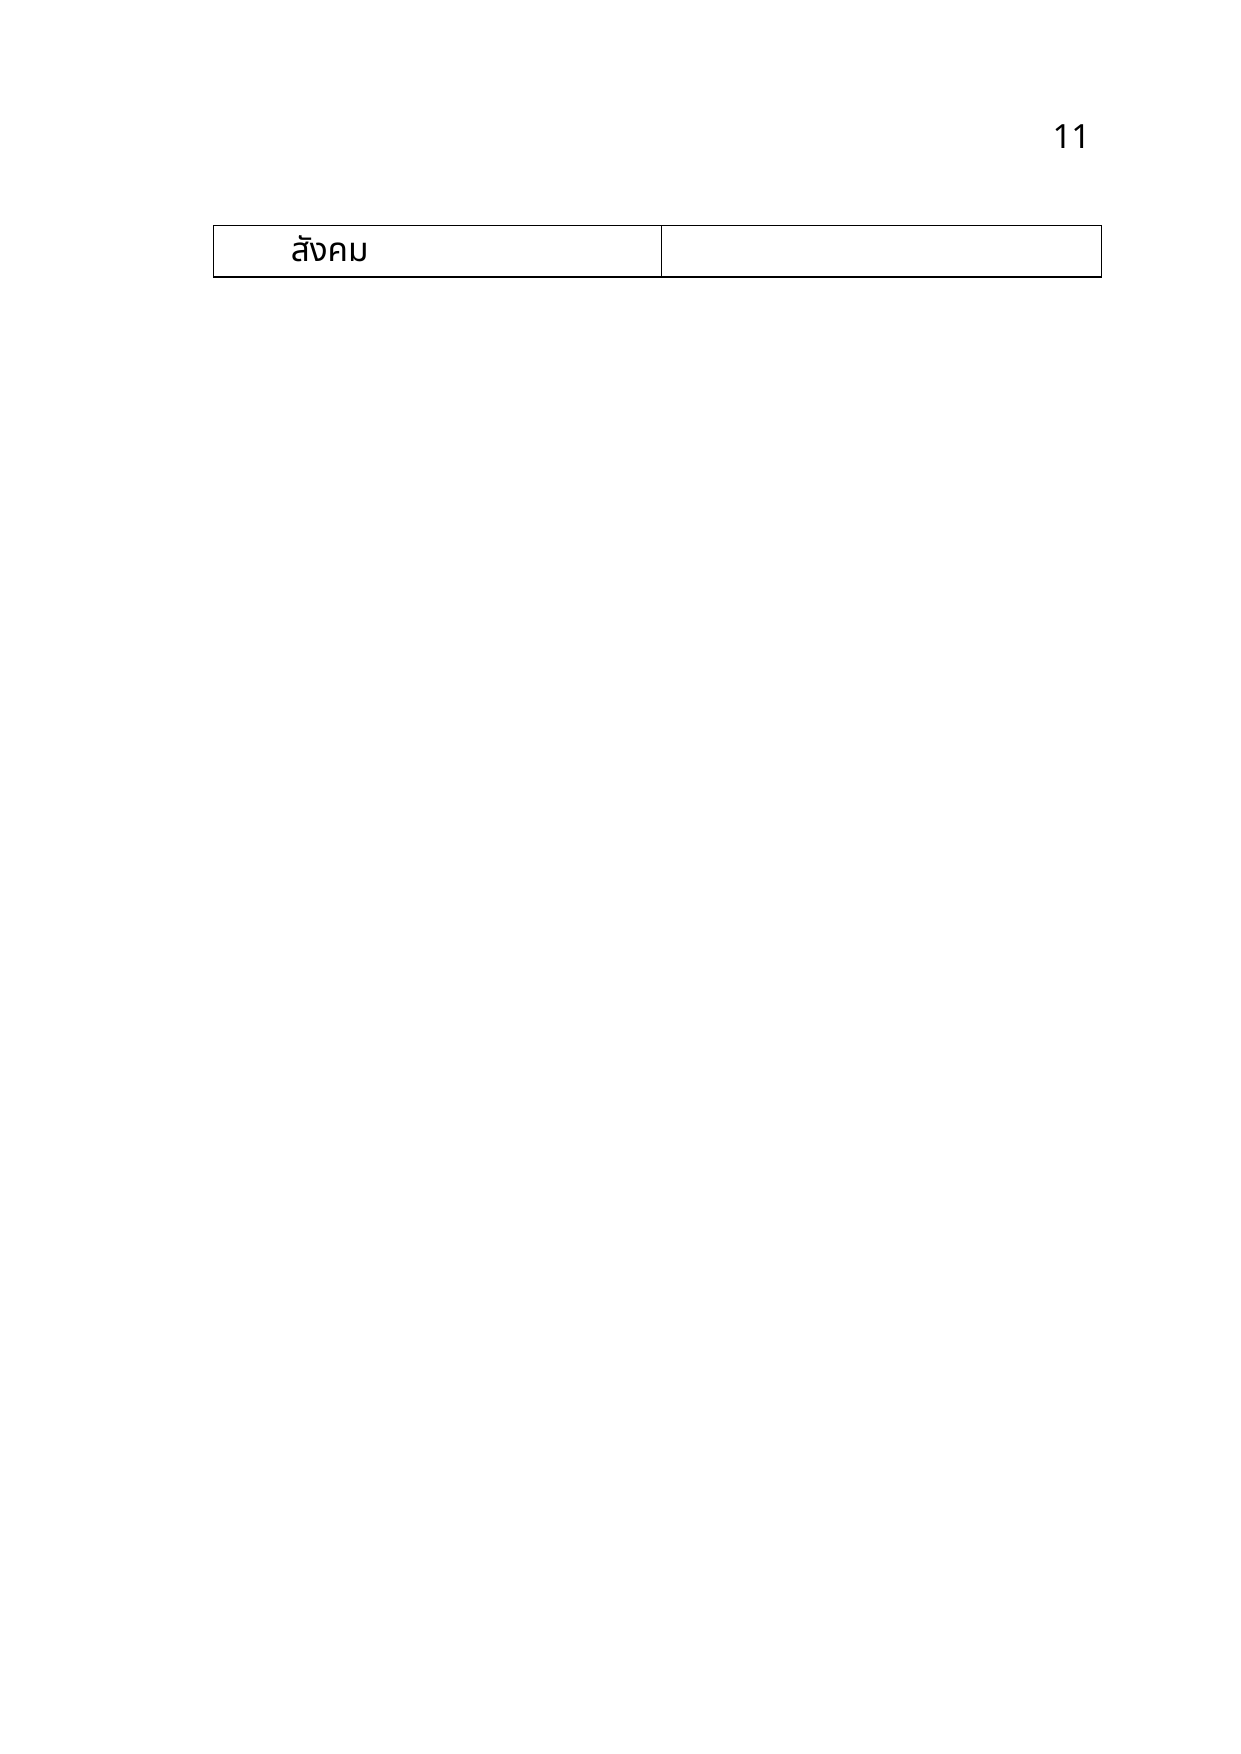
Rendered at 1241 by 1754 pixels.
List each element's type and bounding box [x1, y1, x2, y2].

table_cell [662, 226, 1101, 276]
table_cell [214, 226, 661, 276]
